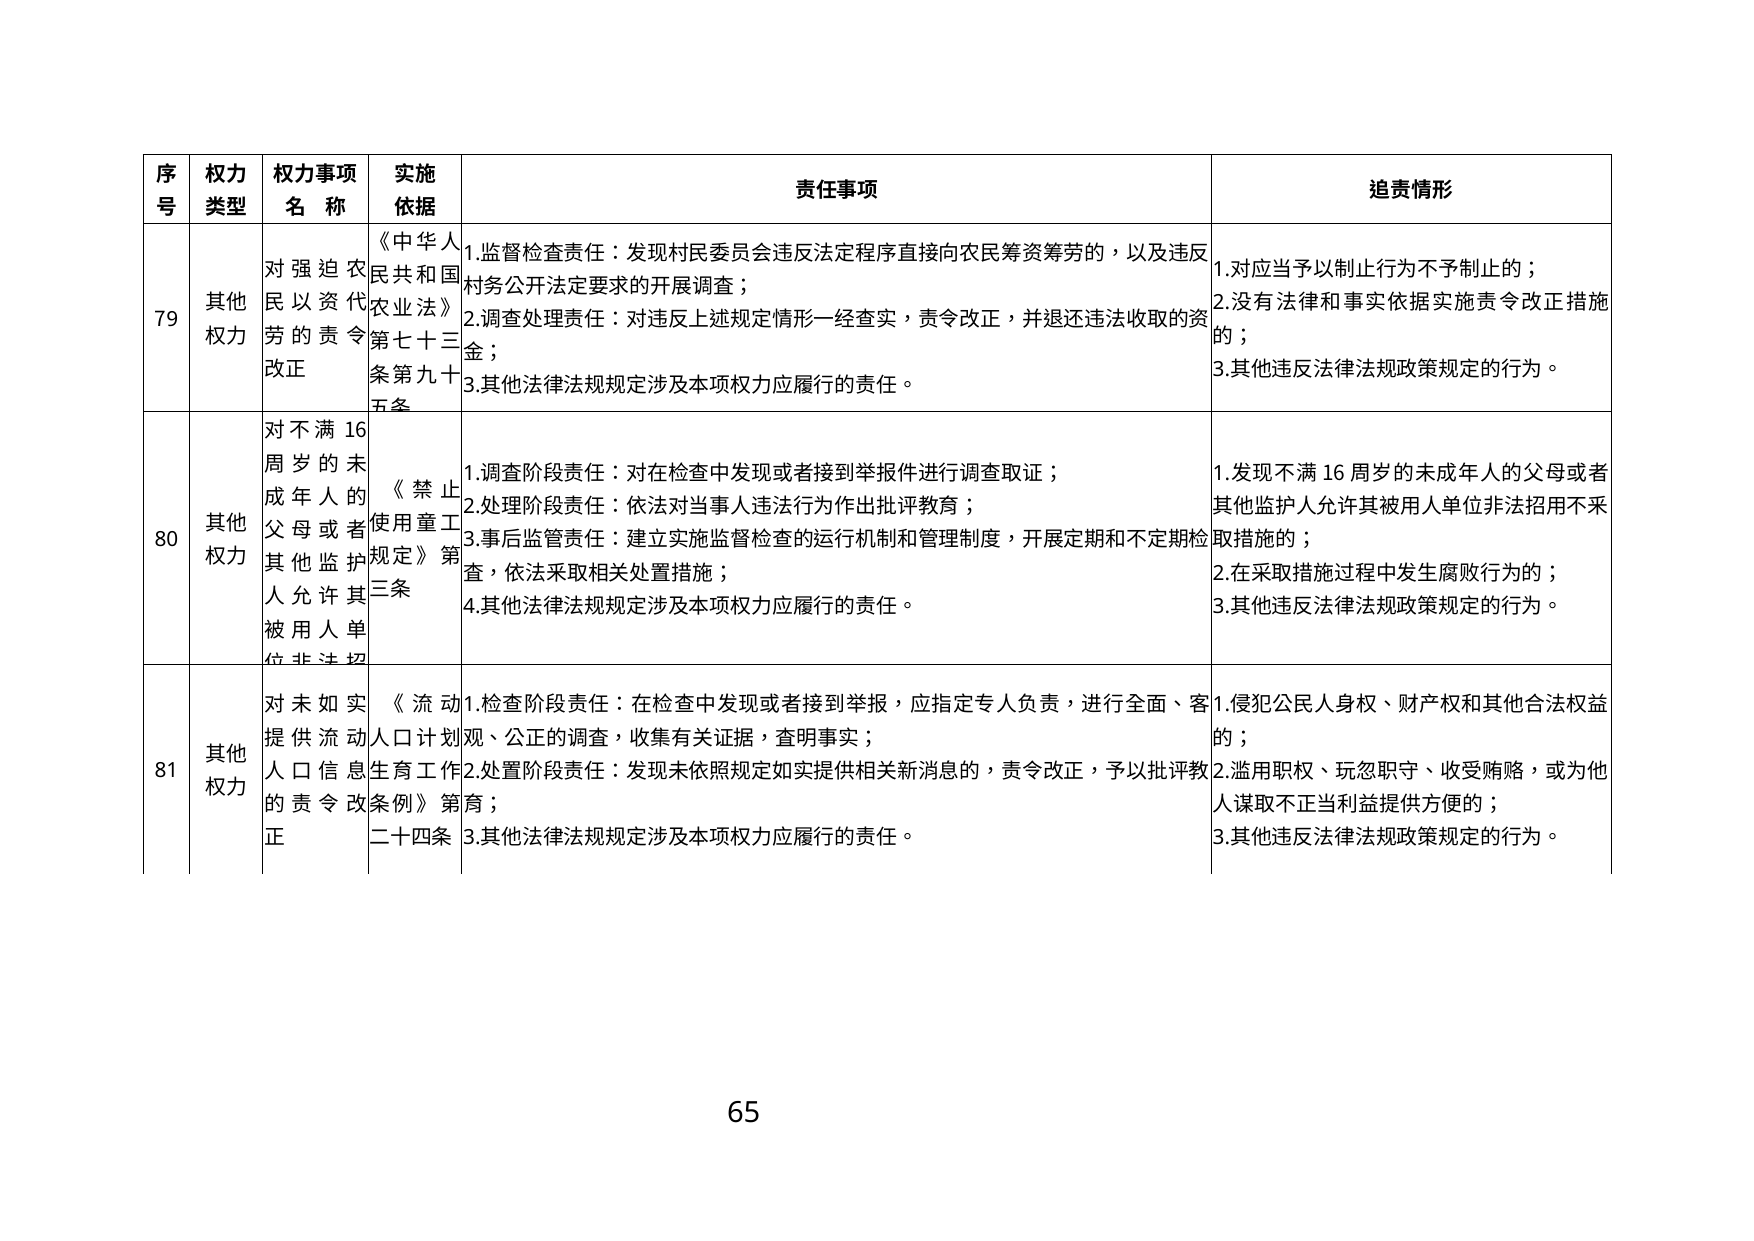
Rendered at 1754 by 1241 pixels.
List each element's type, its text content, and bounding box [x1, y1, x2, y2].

table_cell 《流动人口计划生育工作条例》第二十四条 [369, 665, 461, 874]
table_header 权力事项名 称 [263, 155, 368, 223]
table_cell 79 [144, 224, 189, 411]
table_cell 其他 权力 [190, 224, 262, 411]
table_cell 81 [144, 665, 189, 874]
table_header 实施 依据 [369, 155, 461, 223]
table_cell 《中华人民共和国农业法》第七十三条第九十五条 [369, 224, 461, 411]
table_cell 1.发现不满16周岁的未成年人的父母或者其他监护人允许其被用人单位非法招用不釆取措施的； 2.在采取措施过程中发生腐败行为的； 3.其他违反法律法规政策规定的行为。 [1212, 412, 1611, 664]
table_header 权力 类型 [190, 155, 262, 223]
table_header 责任事项 [462, 155, 1211, 223]
table_cell 1.对应当予以制止行为不予制止的； 2.没有法律和事实依据实施责令改正措施的； 3.其他违反法律法规政策规定的行为。 [1212, 224, 1611, 411]
table_cell 80 [144, 412, 189, 664]
table_cell 《禁止使用童工规定》第三条 [369, 412, 461, 664]
table_cell 1.调査阶段责任：对在检查中发现或者接到举报件进行调查取证； 2.处理阶段责任：依法对当事人违法行为作出批评教育； 3.事后监管责任：建立实施监督检查的运行机制和管理制度，开展定期和不定期检査，依法釆取相关处置措施； 4.其他法律法规规定涉及本项权力应履行的责任。 [462, 412, 1211, 664]
table_cell 对未如实提供流动人口信息的责令改正 [263, 665, 368, 874]
table_cell 其他 权力 [190, 412, 262, 664]
table_cell 对不满16周岁的未成年人的父母或者其他监护人允许其被用人单位非法招用的批评教育 [263, 412, 368, 664]
table_cell 1.监督检査责任：发现村民委员会违反法定程序直接向农民筹资筹劳的，以及违反村务公开法定要求的开展调査； 2.调查处理责任：对违反上述规定情形一经查实，责令改正，并退还违法收取的资金； 3.其他法律法规规定涉及本项权力应履行的责任。 [462, 224, 1211, 411]
table_cell 1.检查阶段责任：在检查中发现或者接到举报，应指定专人负责，进行全面、客观、公正的调査，收集有关证据，査明事实； 2.处置阶段责任：发现未依照规定如实提供相关新消息的，责令改正，予以批评教育； 3.其他法律法规规定涉及本项权力应履行的责任。 [462, 665, 1211, 874]
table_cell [1212, 665, 1611, 874]
table_header 序 号 [144, 155, 189, 223]
table_cell 其他 权力 [190, 665, 262, 874]
table_cell 对强迫农民以资代劳的责令改正 [263, 224, 368, 411]
table_header 追责情形 [1212, 155, 1611, 223]
